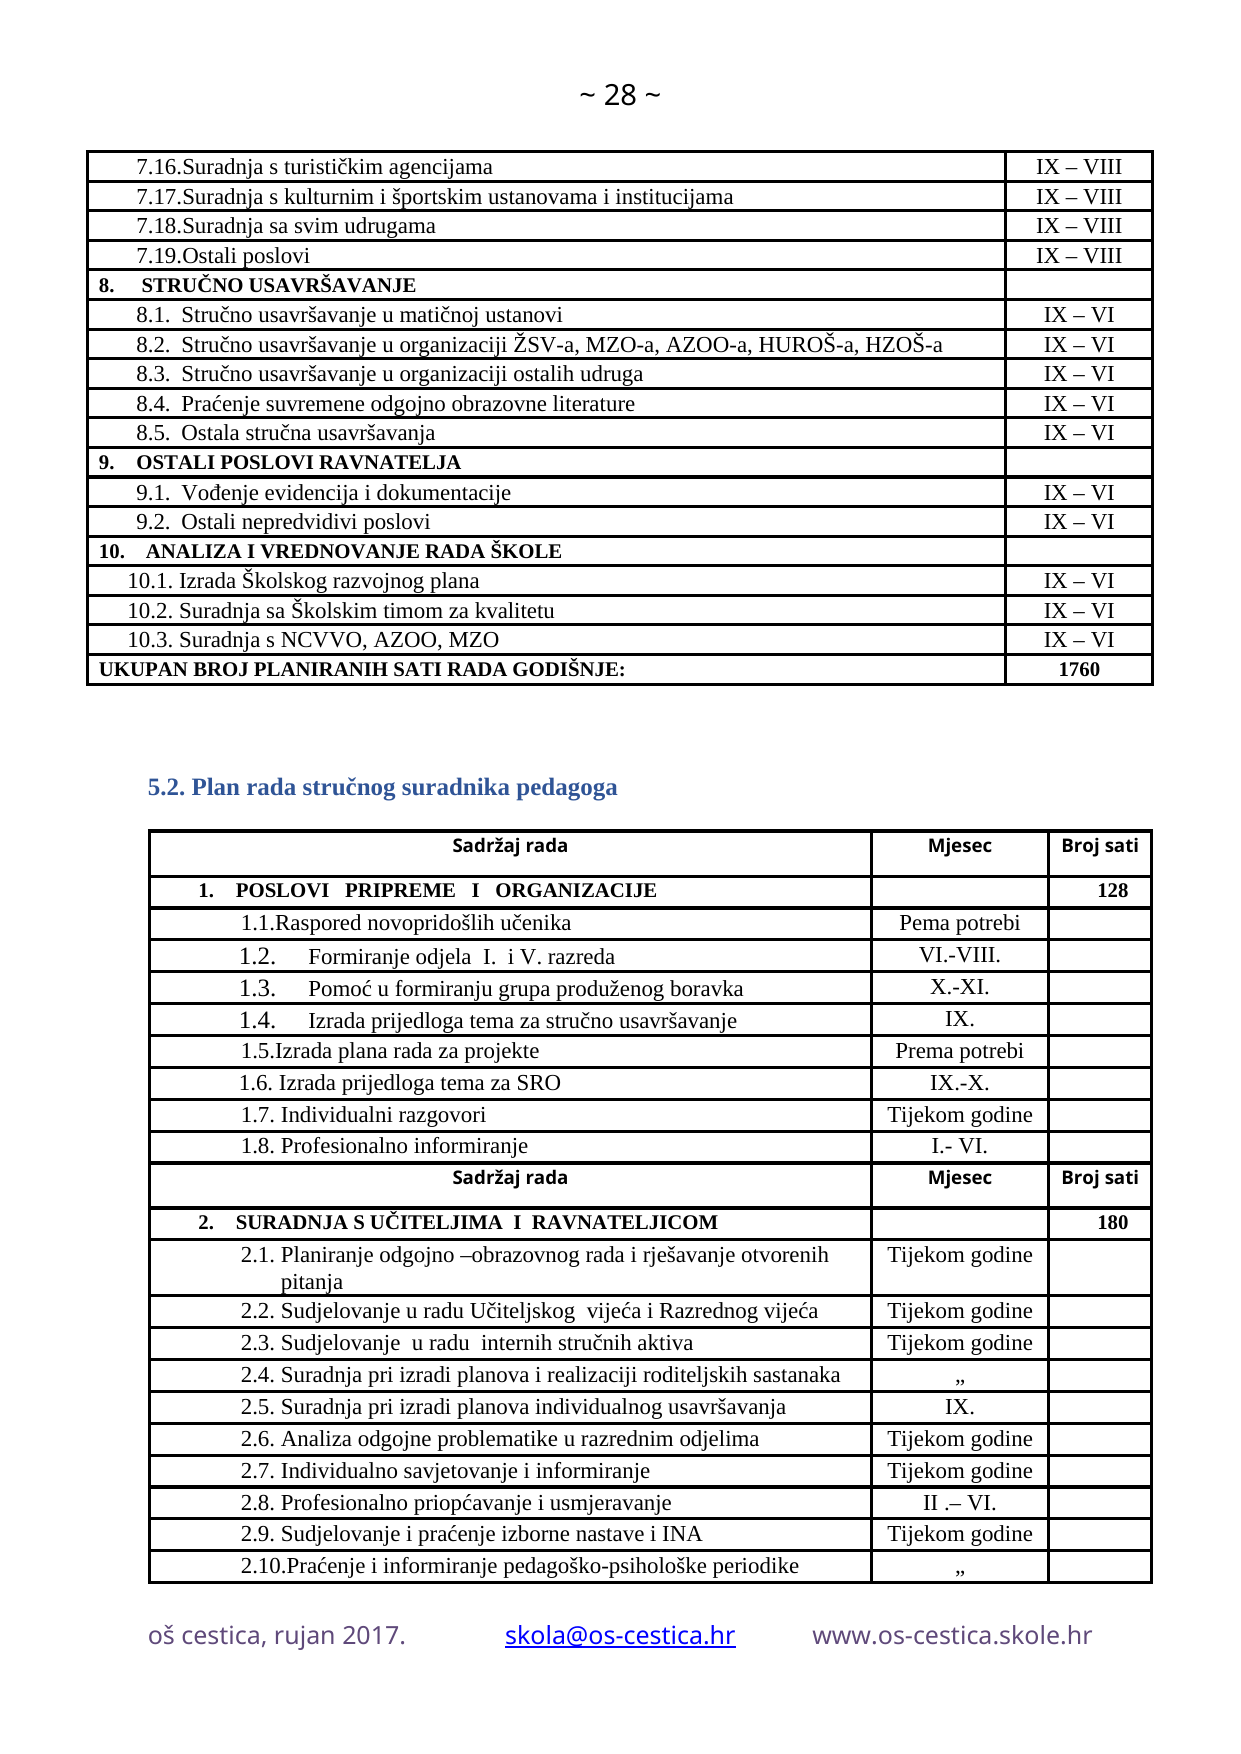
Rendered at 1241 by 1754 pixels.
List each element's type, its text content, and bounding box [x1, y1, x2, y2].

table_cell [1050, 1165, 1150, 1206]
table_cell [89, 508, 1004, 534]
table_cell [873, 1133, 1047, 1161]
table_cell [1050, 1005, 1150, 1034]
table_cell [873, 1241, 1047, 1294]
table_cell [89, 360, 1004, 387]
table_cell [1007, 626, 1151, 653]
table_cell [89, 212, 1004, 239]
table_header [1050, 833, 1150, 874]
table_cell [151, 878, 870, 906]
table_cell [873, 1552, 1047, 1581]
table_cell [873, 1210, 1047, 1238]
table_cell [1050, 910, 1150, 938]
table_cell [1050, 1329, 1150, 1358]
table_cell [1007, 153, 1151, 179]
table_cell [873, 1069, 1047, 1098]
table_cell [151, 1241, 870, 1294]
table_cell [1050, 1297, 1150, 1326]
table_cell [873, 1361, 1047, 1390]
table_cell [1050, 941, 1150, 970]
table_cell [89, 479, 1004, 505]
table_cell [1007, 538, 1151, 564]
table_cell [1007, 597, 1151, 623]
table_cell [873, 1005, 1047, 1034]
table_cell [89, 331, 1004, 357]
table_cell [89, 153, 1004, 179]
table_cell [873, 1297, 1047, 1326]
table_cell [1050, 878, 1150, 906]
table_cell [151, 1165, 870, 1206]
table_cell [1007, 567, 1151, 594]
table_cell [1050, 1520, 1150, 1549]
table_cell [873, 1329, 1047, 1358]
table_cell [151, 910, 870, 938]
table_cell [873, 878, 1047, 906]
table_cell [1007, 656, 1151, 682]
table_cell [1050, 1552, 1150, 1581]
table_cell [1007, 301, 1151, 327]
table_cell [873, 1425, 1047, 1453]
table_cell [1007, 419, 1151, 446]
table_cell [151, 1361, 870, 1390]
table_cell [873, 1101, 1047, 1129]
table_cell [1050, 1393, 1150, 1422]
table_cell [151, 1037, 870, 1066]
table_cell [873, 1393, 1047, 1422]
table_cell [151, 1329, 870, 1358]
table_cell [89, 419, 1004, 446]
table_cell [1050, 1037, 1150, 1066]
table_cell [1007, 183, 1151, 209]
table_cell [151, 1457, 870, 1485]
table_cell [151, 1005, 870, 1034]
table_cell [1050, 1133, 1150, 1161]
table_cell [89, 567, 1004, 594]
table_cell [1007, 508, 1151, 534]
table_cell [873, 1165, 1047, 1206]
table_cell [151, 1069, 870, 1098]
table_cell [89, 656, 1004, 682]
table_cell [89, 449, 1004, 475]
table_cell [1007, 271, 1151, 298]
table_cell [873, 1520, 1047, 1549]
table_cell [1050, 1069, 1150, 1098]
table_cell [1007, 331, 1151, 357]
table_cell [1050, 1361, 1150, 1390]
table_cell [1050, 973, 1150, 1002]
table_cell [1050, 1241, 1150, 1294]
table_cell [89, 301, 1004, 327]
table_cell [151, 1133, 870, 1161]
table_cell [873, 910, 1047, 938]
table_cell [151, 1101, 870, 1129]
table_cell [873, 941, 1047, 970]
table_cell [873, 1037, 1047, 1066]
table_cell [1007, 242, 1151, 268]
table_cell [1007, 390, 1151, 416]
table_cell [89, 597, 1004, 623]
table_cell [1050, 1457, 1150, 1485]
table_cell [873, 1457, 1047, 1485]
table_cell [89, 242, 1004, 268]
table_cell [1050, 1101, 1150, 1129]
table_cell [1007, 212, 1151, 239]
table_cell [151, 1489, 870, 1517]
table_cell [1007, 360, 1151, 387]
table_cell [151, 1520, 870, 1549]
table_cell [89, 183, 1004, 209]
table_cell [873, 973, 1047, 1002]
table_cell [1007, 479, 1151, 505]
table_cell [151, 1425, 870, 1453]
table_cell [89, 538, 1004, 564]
text 5.2. Plan rada stručnog suradnika pedagoga [148, 772, 1092, 801]
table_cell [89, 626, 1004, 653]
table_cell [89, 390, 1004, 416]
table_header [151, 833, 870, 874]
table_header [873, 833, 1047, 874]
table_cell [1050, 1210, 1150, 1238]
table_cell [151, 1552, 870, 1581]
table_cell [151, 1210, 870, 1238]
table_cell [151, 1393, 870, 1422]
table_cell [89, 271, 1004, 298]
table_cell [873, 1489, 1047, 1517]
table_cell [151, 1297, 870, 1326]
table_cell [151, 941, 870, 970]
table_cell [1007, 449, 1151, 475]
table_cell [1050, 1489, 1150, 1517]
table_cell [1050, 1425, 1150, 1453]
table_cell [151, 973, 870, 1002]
